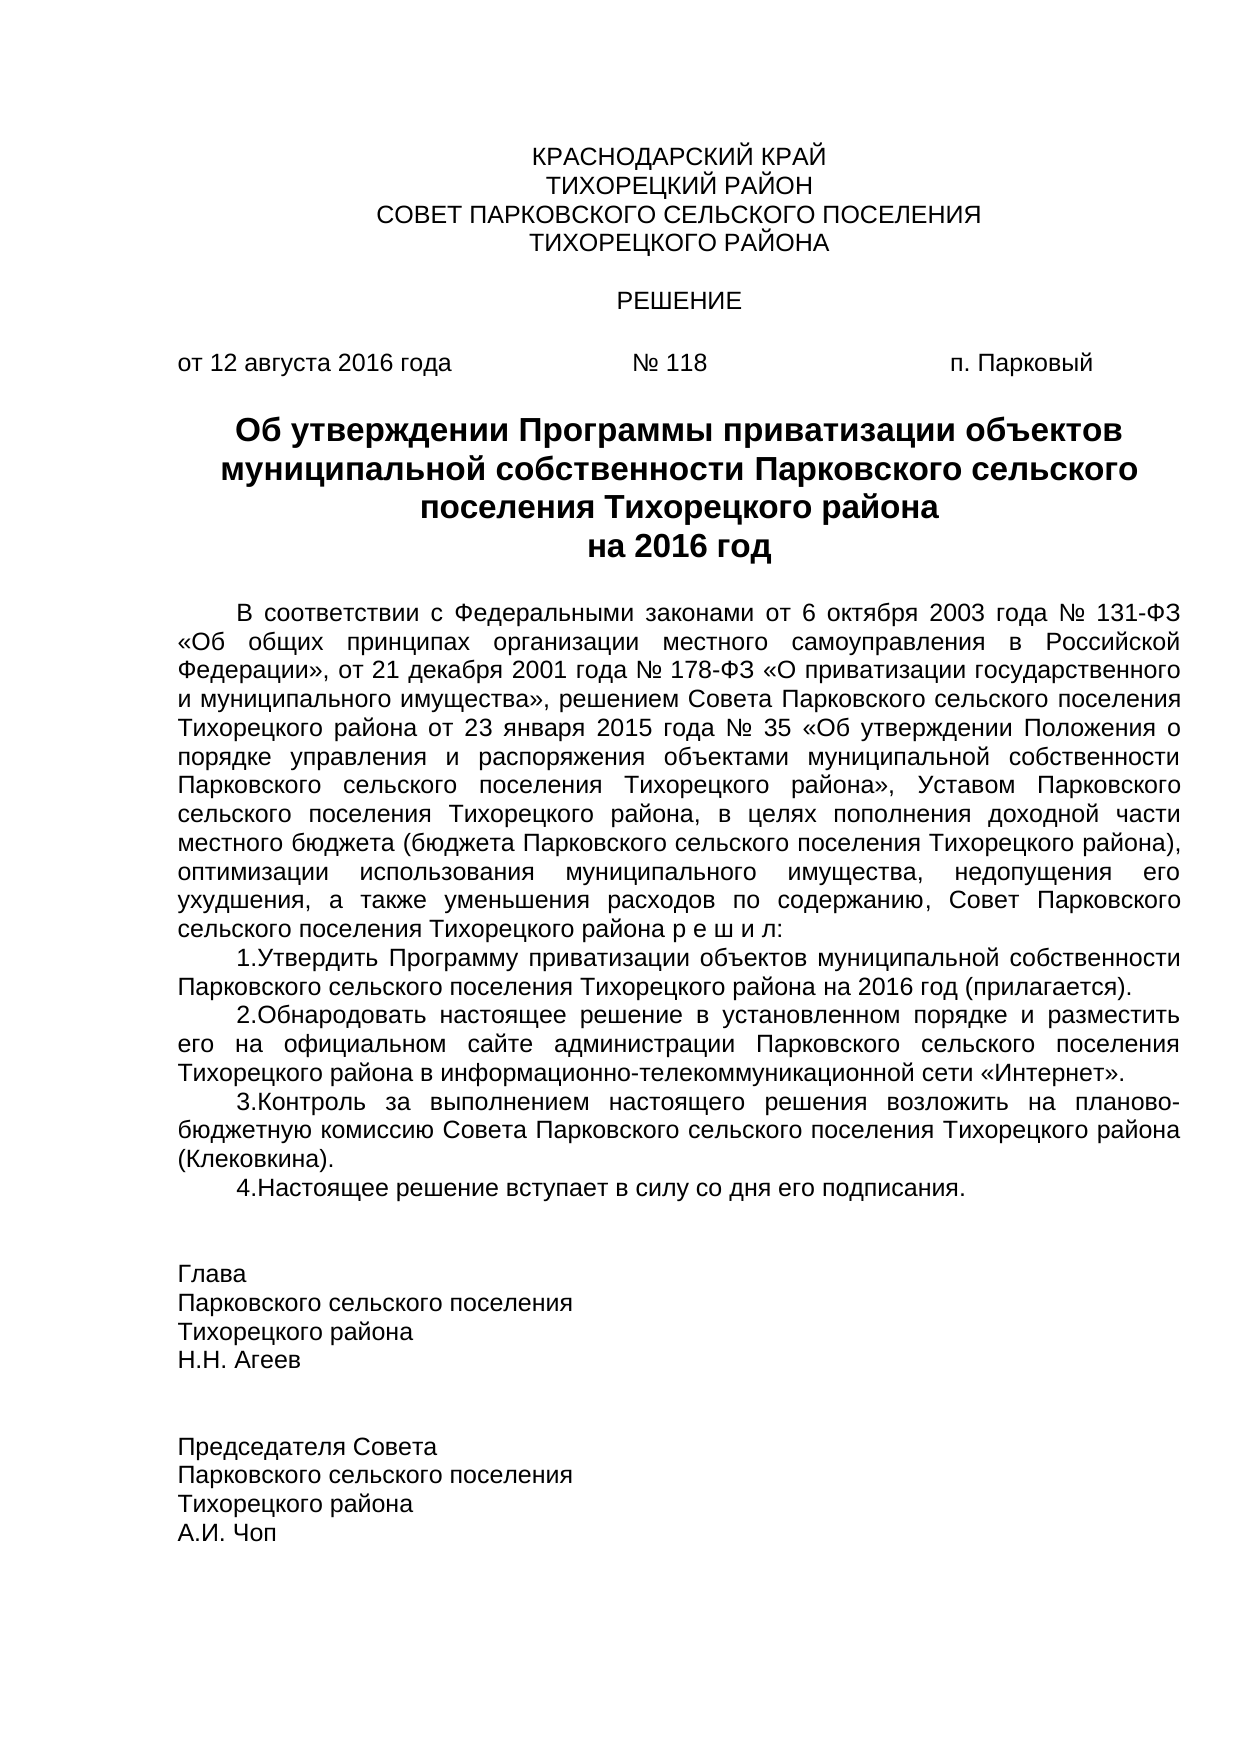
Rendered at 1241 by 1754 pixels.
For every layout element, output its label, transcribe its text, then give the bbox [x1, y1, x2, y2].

text 2.Обнародовать настоящее решение в установленном порядке и разместить его на официальном сайте администрации Парковского сельского поселения Тихорецкого района в информационно-телекоммуникационной сети «Интернет». [177, 1000, 1181, 1086]
text КРАСНОДАРСКИЙ КРАЙ [177, 142, 1181, 171]
text 3.Контроль за выполнением настоящего решения возложить на планово-бюджетную комиссию Совета Парковского сельского поселения Тихорецкого района (Клековкина). [177, 1086, 1181, 1173]
text В соответствии с Федеральными законами от 6 октября 2003 года № 131-ФЗ «Об общих принципах организации местного самоуправления в Российской Федерации», от 21 декабря 2001 года № 178-ФЗ «О приватизации государственного и муниципального имущества», решением Совета Парковского сельского поселения Тихорецкого района от 23 января 2015 года № 35 «Об утверждении Положения о порядке управления и распоряжения объектами муниципальной собственности Парковского сельского поселения Тихорецкого района», Уставом Парковского сельского поселения Тихорецкого района, в целях пополнения доходной части местного бюджета (бюджета Парковского сельского поселения Тихорецкого района), оптимизации использования муниципального имущества, недопущения его ухудшения, а также уменьшения расходов по содержанию, Совет Парковского сельского поселения Тихорецкого района р е ш и л: [177, 598, 1181, 943]
text Парковского сельского поселения [177, 1460, 1181, 1489]
text 4.Настоящее решение вступает в силу со дня его подписания. [177, 1173, 1181, 1201]
text А.И. Чоп [177, 1518, 1181, 1546]
text Глава [177, 1259, 1181, 1288]
text СОВЕТ ПАРКОВСКОГО СЕЛЬСКОГО ПОСЕЛЕНИЯ ТИХОРЕЦКОГО РАЙОНА [177, 199, 1181, 257]
text Тихорецкого района [177, 1316, 1181, 1345]
text Тихорецкого района [177, 1489, 1181, 1518]
text Председателя Совета [177, 1431, 1181, 1460]
text 1.Утвердить Программу приватизации объектов муниципальной собственности Парковского сельского поселения Тихорецкого района на 2016 год (прилагается). [177, 943, 1181, 1000]
text от 12 августа 2016 года № 118 п. Парковый [177, 348, 1181, 377]
text ТИХОРЕЦКИЙ РАЙОН [177, 171, 1181, 199]
text на 2016 год [177, 526, 1181, 564]
text Парковского сельского поселения [177, 1288, 1181, 1316]
text Об утверждении Программы приватизации объектов муниципальной собственности Парковского сельского поселения Тихорецкого района [177, 410, 1181, 526]
text Н.Н. Агеев [177, 1345, 1181, 1374]
text РЕШЕНИЕ [177, 286, 1181, 314]
